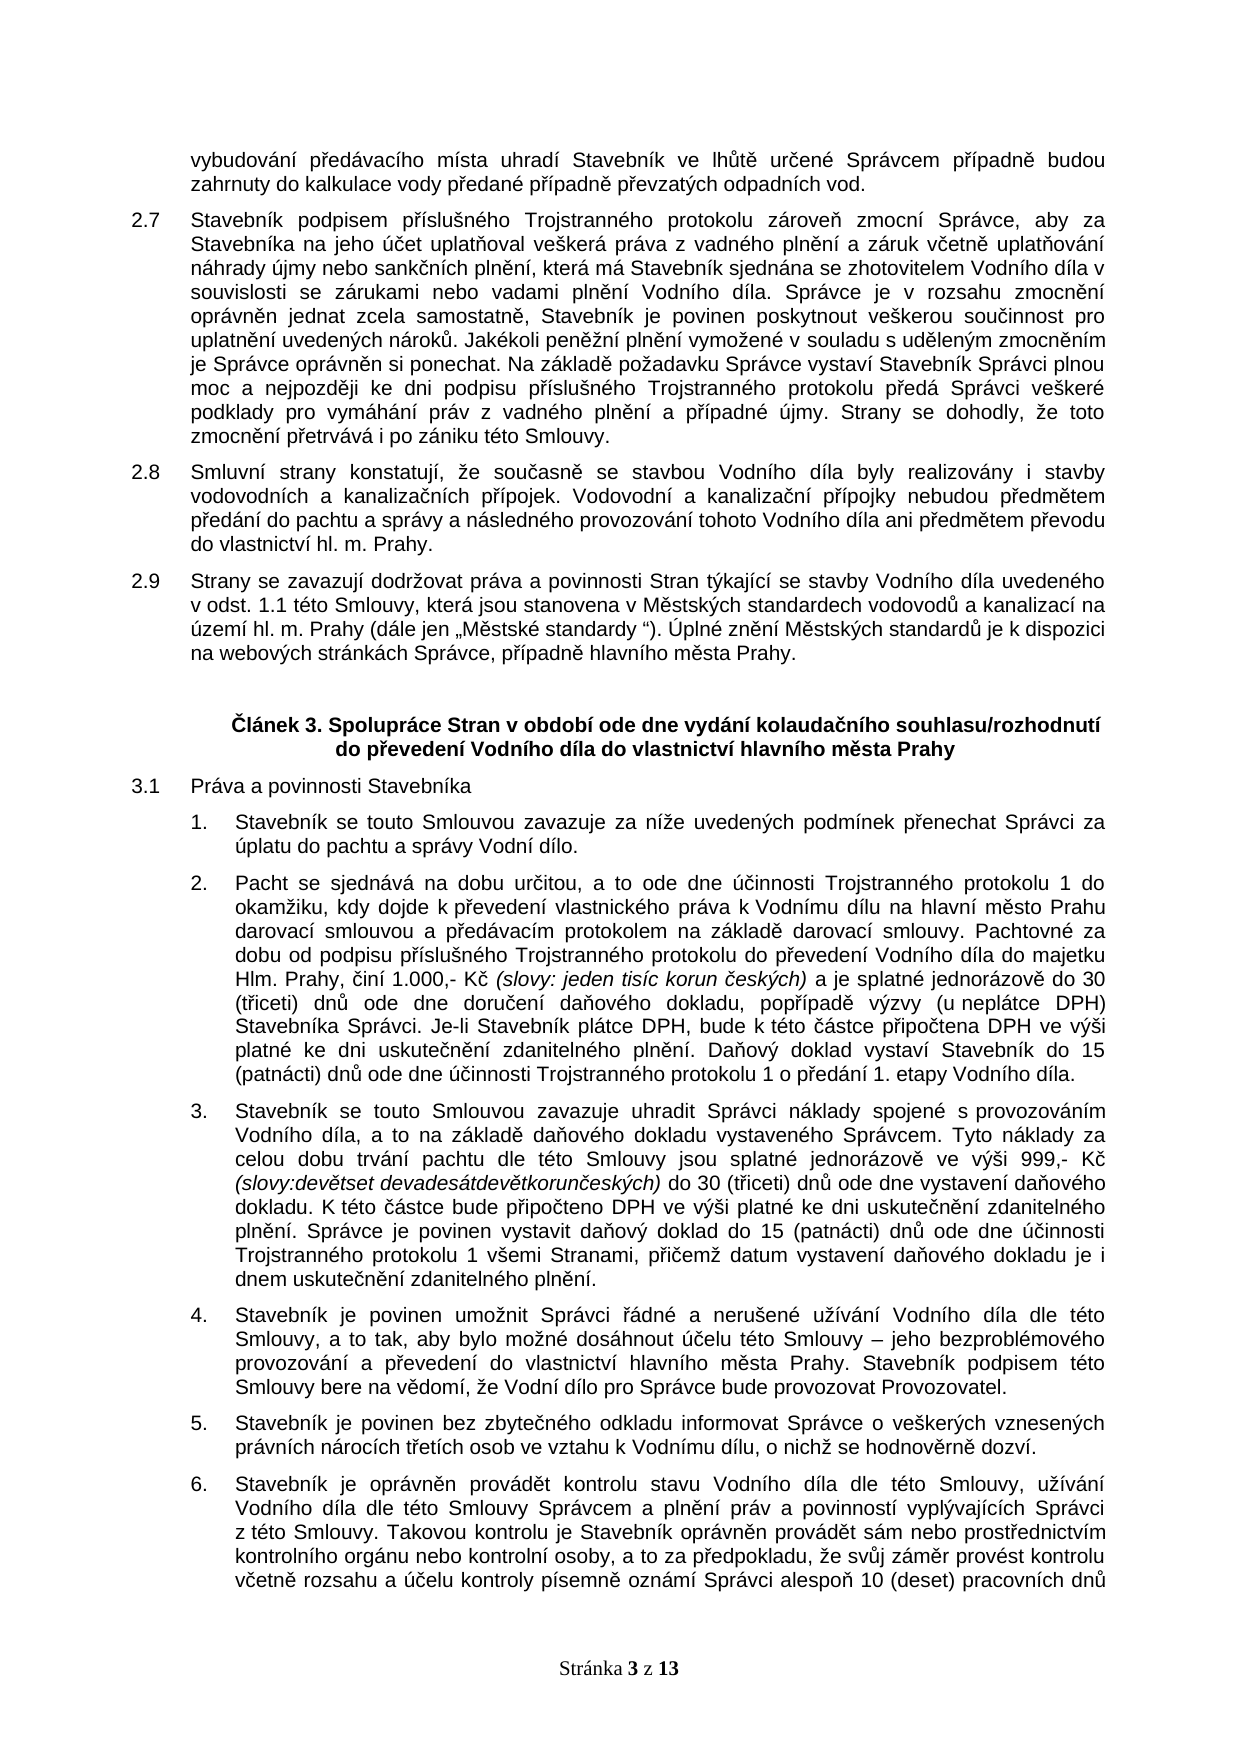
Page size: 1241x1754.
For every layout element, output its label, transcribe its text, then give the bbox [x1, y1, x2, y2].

list Spolupráce Stran v období ode dne vydání kolaudačního souhlasu/rozhodnutí do převedení Vodního díla do vlastnictví hlavního města Prahy [184, 713, 1106, 761]
list Stavebník je povinen umožnit Správci řádné a nerušené užívání Vodního díla dle této Smlouvy, a to tak, aby bylo možné dosáhnout účelu této Smlouvy – jeho bezproblémového provozování a převedení do vlastnictví hlavního města Prahy. Stavebník podpisem této Smlouvy bere na vědomí, že Vodní dílo pro Správce bude provozovat Provozovatel. [190, 1303, 1106, 1399]
list Stavebník se touto Smlouvou zavazuje uhradit Správci náklady spojené s provozováním Vodního díla, a to na základě daňového dokladu vystaveného Správcem. Tyto náklady za celou dobu trvání pachtu dle této Smlouvy jsou splatné jednorázově ve výši 999,- Kč (slovy:devětset devadesátdevětkorunčeských) do 30 (třiceti) dnů ode dne vystavení daňového dokladu. K této částce bude připočteno DPH ve výši platné ke dni uskutečnění zdanitelného plnění. Správce je povinen vystavit daňový doklad do 15 (patnácti) dnů ode dne účinnosti Trojstranného protokolu 1 všemi Stranami, přičemž datum vystavení daňového dokladu je i dnem uskutečnění zdanitelného plnění. [190, 1099, 1106, 1290]
list Smluvní strany konstatují, že současně se stavbou Vodního díla byly realizovány i stavby vodovodních a kanalizačních přípojek. Vodovodní a kanalizační přípojky nebudou předmětem předání do pachtu a správy a následného provozování tohoto Vodního díla ani předmětem převodu do vlastnictví hl. m. Prahy. [131, 460, 1106, 556]
list Pacht se sjednává na dobu určitou, a to ode dne účinnosti Trojstranného protokolu 1 do okamžiku, kdy dojde k převedení vlastnického práva k Vodnímu dílu na hlavní město Prahu darovací smlouvou a předávacím protokolem na základě darovací smlouvy. Pachtovné za dobu od podpisu příslušného Trojstranného protokolu do převedení Vodního díla do majetku Hlm. Prahy, činí 1.000,- Kč (slovy: jeden tisíc korun českých) a je splatné jednorázově do 30 (třiceti) dnů ode dne doručení daňového dokladu, popřípadě výzvy (u neplátce DPH) Stavebníka Správci. Je-li Stavebník plátce DPH, bude k této částce připočtena DPH ve výši platné ke dni uskutečnění zdanitelného plnění. Daňový doklad vystaví Stavebník do 15 (patnácti) dnů ode dne účinnosti Trojstranného protokolu 1 o předání 1. etapy Vodního díla. [190, 871, 1106, 1086]
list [190, 1472, 1106, 1591]
list Práva a povinnosti Stavebníka [131, 774, 1106, 798]
list Stavebník se touto Smlouvou zavazuje za níže uvedených podmínek přenechat Správci za úplatu do pachtu a správy Vodní dílo. [190, 810, 1106, 858]
list Stavebník podpisem příslušného Trojstranného protokolu zároveň zmocní Správce, aby za Stavebníka na jeho účet uplatňoval veškerá práva z vadného plnění a záruk včetně uplatňování náhrady újmy nebo sankčních plnění, která má Stavebník sjednána se zhotovitelem Vodního díla v souvislosti se zárukami nebo vadami plnění Vodního díla. Správce je v rozsahu zmocnění oprávněn jednat zcela samostatně, Stavebník je povinen poskytnout veškerou součinnost pro uplatnění uvedených nároků. Jakékoli peněžní plnění vymožené v souladu s uděleným zmocněním je Správce oprávněn si ponechat. Na základě požadavku Správce vystaví Stavebník Správci plnou moc a nejpozději ke dni podpisu příslušného Trojstranného protokolu předá Správci veškeré podklady pro vymáhání práv z vadného plnění a případné újmy. Strany se dohodly, že toto zmocnění přetrvává i po zániku této Smlouvy. [131, 208, 1106, 448]
list Strany se zavazují dodržovat práva a povinnosti Stran týkající se stavby Vodního díla uvedeného v odst. 1.1 této Smlouvy, která jsou stanovena v Městských standardech vodovodů a kanalizací na území hl. m. Prahy (dále jen „Městské standardy “). Úplné znění Městských standardů je k dispozici na webových stránkách Správce, případně hlavního města Prahy. [131, 568, 1106, 664]
list Stavebník je povinen bez zbytečného odkladu informovat Správce o veškerých vznesených právních nárocích třetích osob ve vztahu k Vodnímu dílu, o nichž se hodnověrně dozví. [190, 1411, 1106, 1459]
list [131, 148, 1106, 196]
